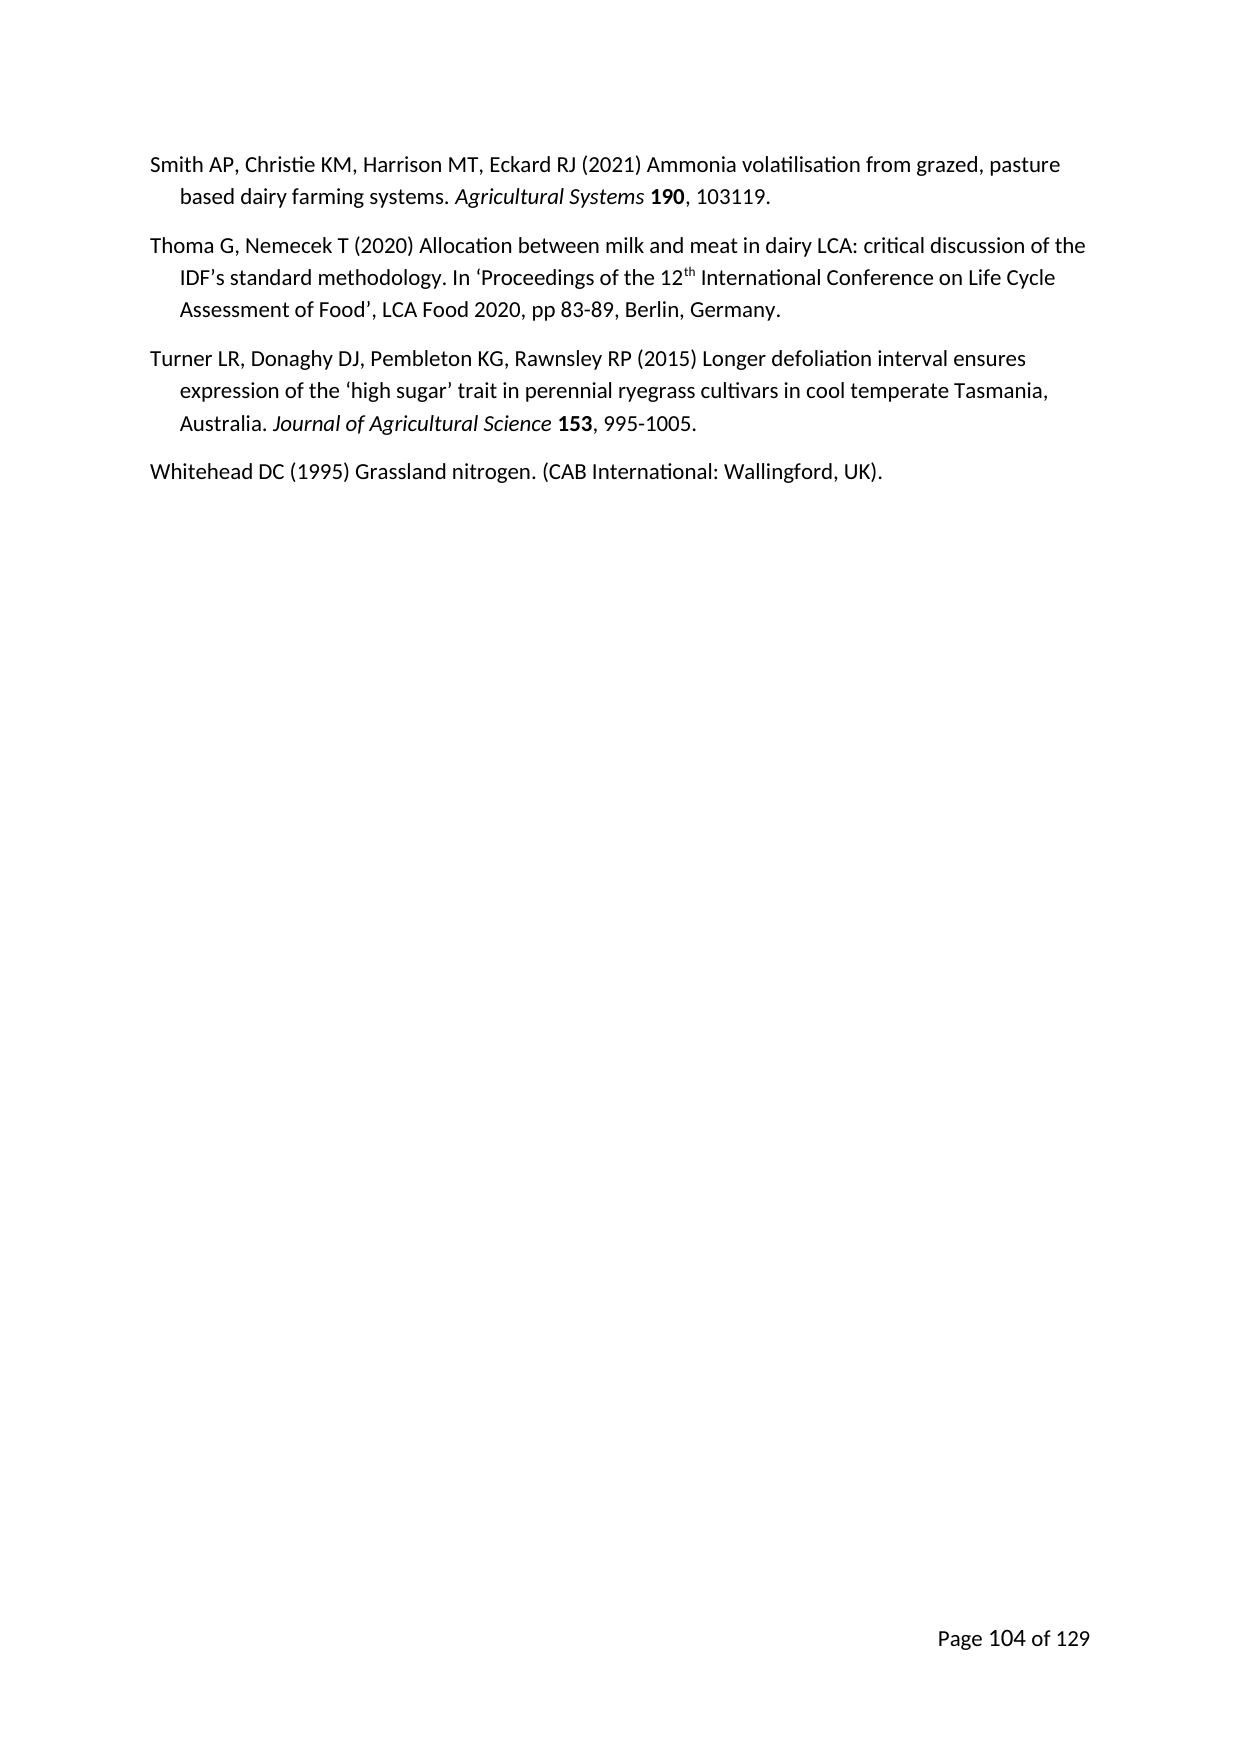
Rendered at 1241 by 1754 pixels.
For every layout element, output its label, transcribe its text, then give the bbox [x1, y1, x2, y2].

text Whitehead DC (1995) Grassland nitrogen. (CAB International: Wallingford, UK). [150, 457, 1090, 486]
text Turner LR, Donaghy DJ, Pembleton KG, Rawnsley RP (2015) Longer defoliation interval ensures expression of the ‘high sugar’ trait in perennial ryegrass cultivars in cool temperate Tasmania, Australia. Journal of Agricultural Science 153, 995-1005. [150, 344, 1090, 437]
text Thoma G, Nemecek T (2020) Allocation between milk and meat in dairy LCA: critical discussion of the IDF’s standard methodology. In ‘Proceedings of the 12th International Conference on Life Cycle Assessment of Food’, LCA Food 2020, pp 83-89, Berlin, Germany. [150, 231, 1090, 323]
text Smith AP, Christie KM, Harrison MT, Eckard RJ (2021) Ammonia volatilisation from grazed, pasture based dairy farming systems. Agricultural Systems 190, 103119. [150, 150, 1090, 210]
